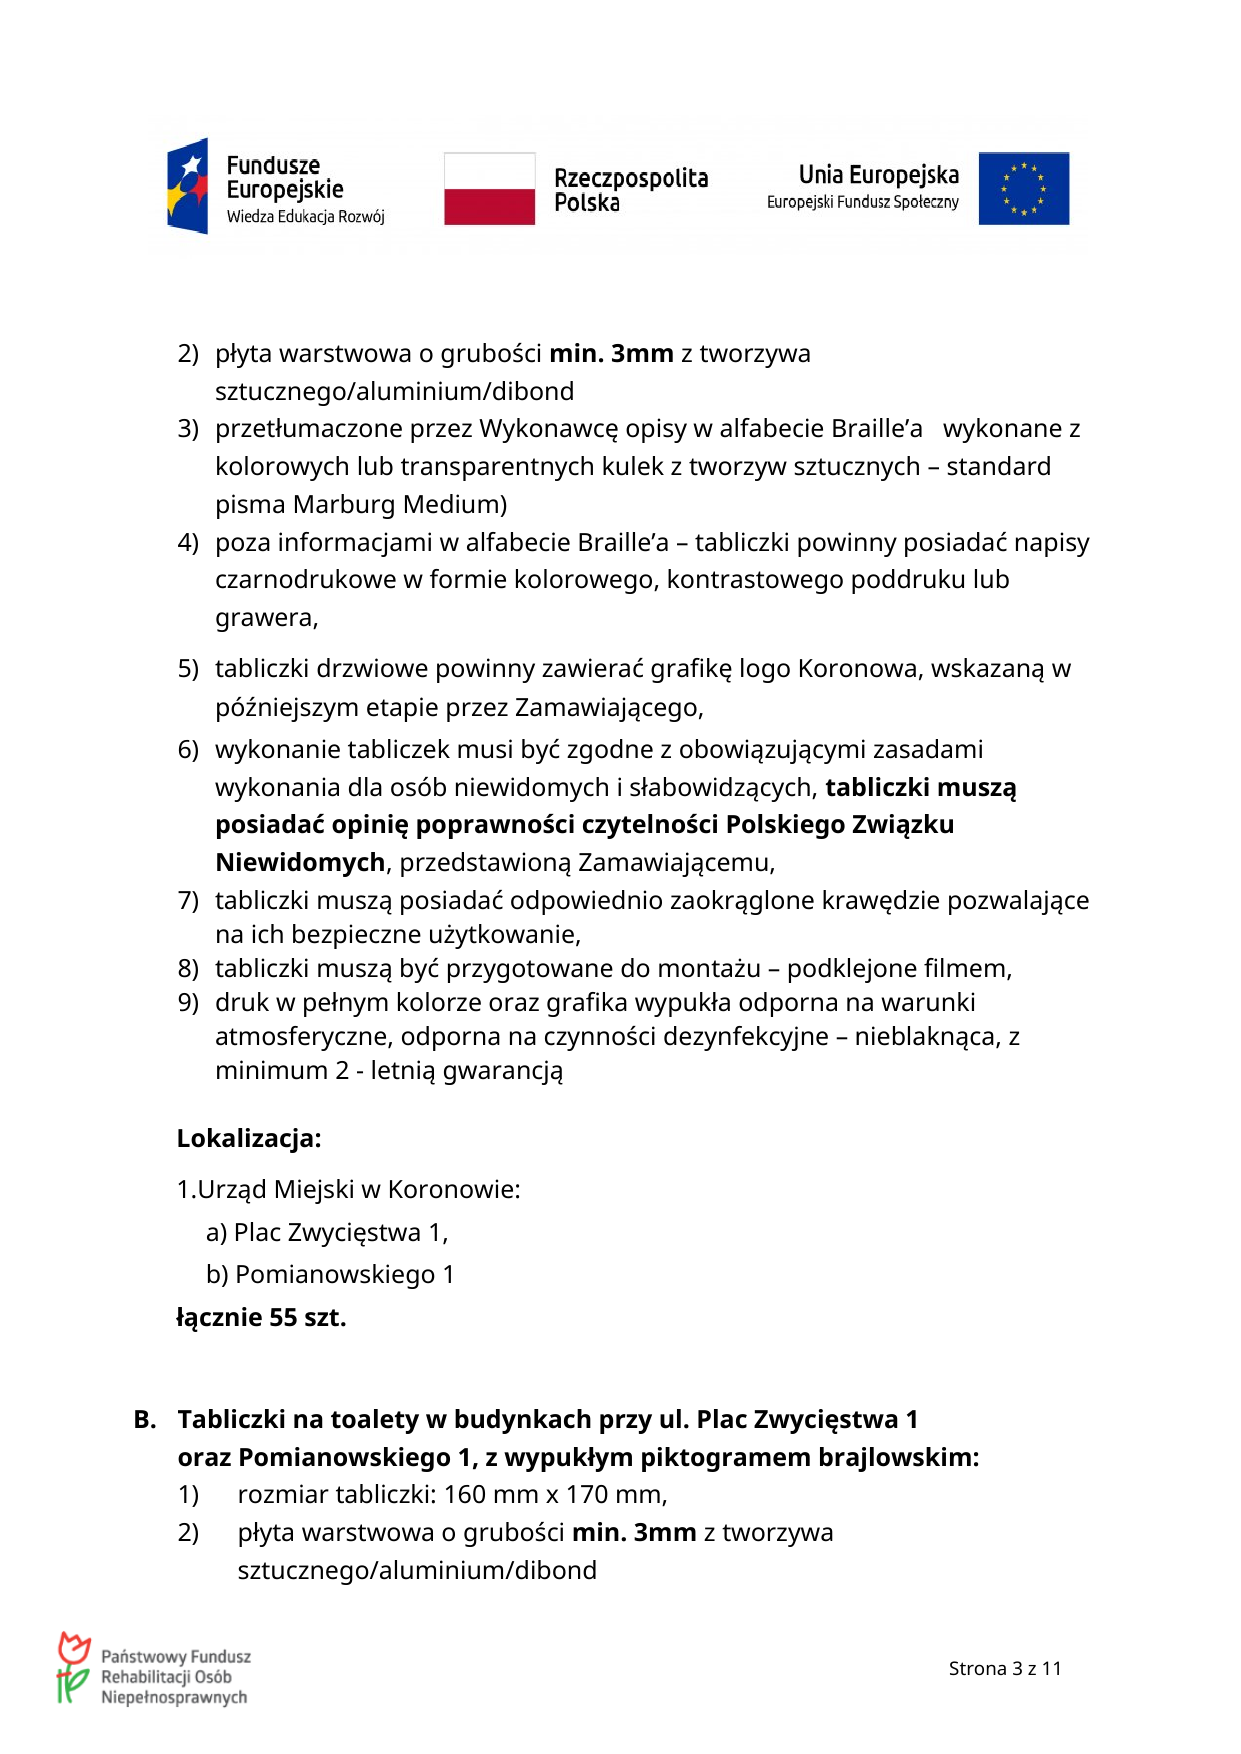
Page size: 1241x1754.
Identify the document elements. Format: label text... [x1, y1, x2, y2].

text b) Pomianowskiego 1 [206, 1257, 1092, 1291]
list poza informacjami w alfabecie Braille’a – tabliczki powinny posiadać napisy czarnodrukowe w formie kolorowego, kontrastowego poddruku lub grawera, [177, 524, 1092, 634]
list tabliczki drzwiowe powinny zawierać grafikę logo Koronowa, wskazaną w późniejszym etapie przez Zamawiającego, [177, 651, 1092, 723]
picture [147, 115, 1089, 259]
list przetłumaczone przez Wykonawcę opisy w alfabecie Braille’a wykonane z kolorowych lub transparentnych kulek z tworzyw sztucznych – standard pisma Marburg Medium) [177, 411, 1092, 521]
list płyta warstwowa o grubości min. 3mm z tworzywa sztucznego/aluminium/dibond [177, 1515, 1092, 1587]
list tabliczki muszą być przygotowane do montażu – podklejone filmem, [177, 951, 1092, 984]
list Tabliczki na toalety w budynkach przy ul. Plac Zwycięstwa 1 oraz Pomianowskiego 1, z wypukłym piktogramem brajlowskim: [133, 1402, 1092, 1473]
picture [23, 1615, 304, 1732]
list wykonanie tabliczek musi być zgodne z obowiązującymi zasadami wykonania dla osób niewidomych i słabowidzących, tabliczki muszą posiadać opinię poprawności czytelności Polskiego Związku Niewidomych, przedstawioną Zamawiającemu, [177, 732, 1092, 879]
text łącznie 55 szt. [176, 1299, 1092, 1333]
list druk w pełnym kolorze oraz grafika wypukła odporna na warunki atmosferyczne, odporna na czynności dezynfekcyjne – nieblaknąca, z minimum 2 - letnią gwarancją [177, 984, 1092, 1087]
text 1.Urząd Miejski w Koronowie: [176, 1172, 1092, 1206]
text a) Plac Zwycięstwa 1, [206, 1214, 1092, 1249]
list płyta warstwowa o grubości min. 3mm z tworzywa sztucznego/aluminium/dibond [177, 336, 1092, 407]
text Lokalizacja: [176, 1121, 1092, 1155]
list tabliczki muszą posiadać odpowiednio zaokrąglone krawędzie pozwalające na ich bezpieczne użytkowanie, [177, 882, 1092, 951]
list rozmiar tabliczki: 160 mm x 170 mm, [177, 1477, 1092, 1511]
